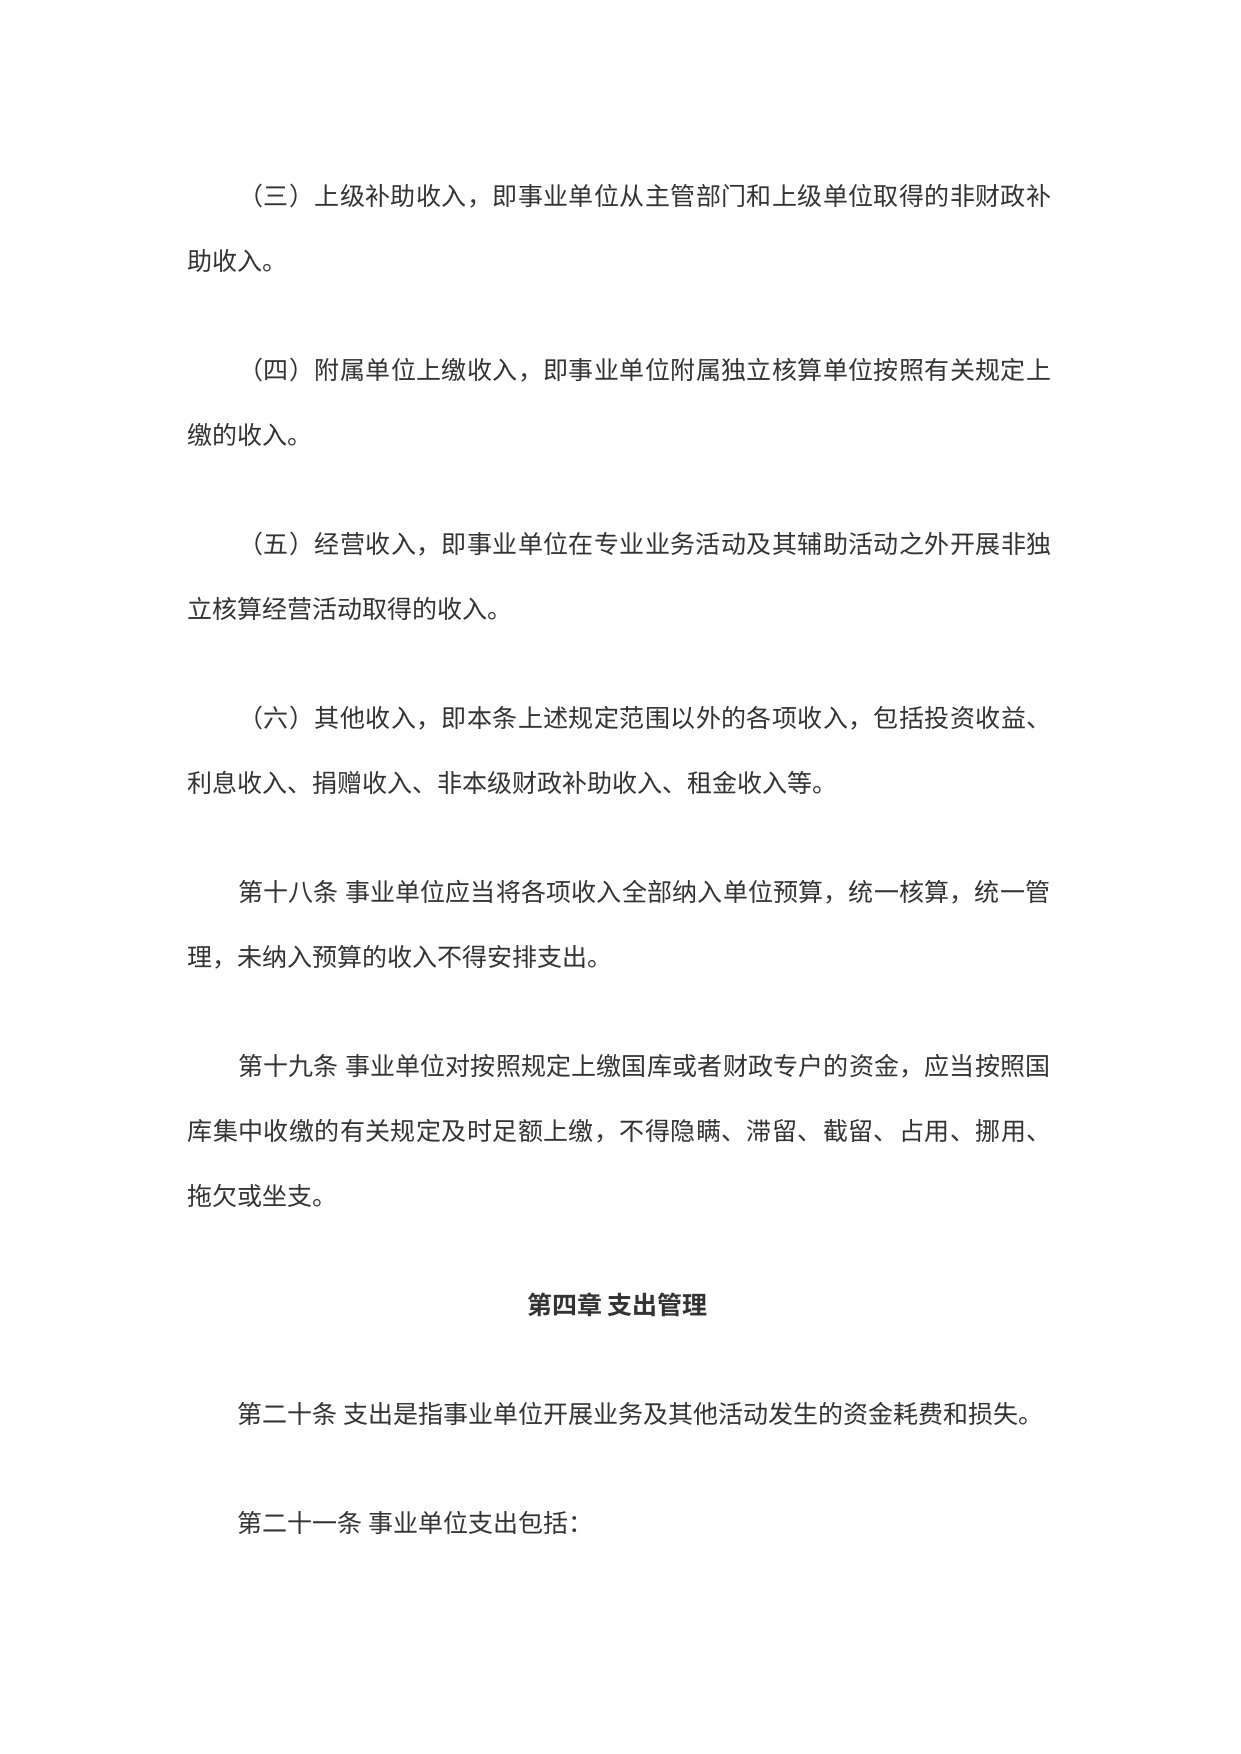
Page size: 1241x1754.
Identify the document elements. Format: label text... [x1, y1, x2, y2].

text 第二十条 支出是指事业单位开展业务及其他活动发生的资金耗费和损失。 [187, 1380, 1053, 1445]
text 第十八条 事业单位应当将各项收入全部纳入单位预算，统一核算，统一管理，未纳入预算的收入不得安排支出。 [187, 858, 1053, 988]
text 第四章 支出管理 [187, 1271, 1053, 1336]
text 第二十一条 事业单位支出包括： [187, 1489, 1053, 1554]
text （三）上级补助收入，即事业单位从主管部门和上级单位取得的非财政补助收入。 [187, 162, 1053, 292]
text （五）经营收入，即事业单位在专业业务活动及其辅助活动之外开展非独立核算经营活动取得的收入。 [187, 510, 1053, 640]
text （四）附属单位上缴收入，即事业单位附属独立核算单位按照有关规定上缴的收入。 [187, 336, 1053, 466]
text 第十九条 事业单位对按照规定上缴国库或者财政专户的资金，应当按照国库集中收缴的有关规定及时足额上缴，不得隐瞒、滞留、截留、占用、挪用、拖欠或坐支。 [187, 1032, 1053, 1227]
text （六）其他收入，即本条上述规定范围以外的各项收入，包括投资收益、利息收入、捐赠收入、非本级财政补助收入、租金收入等。 [187, 684, 1053, 814]
